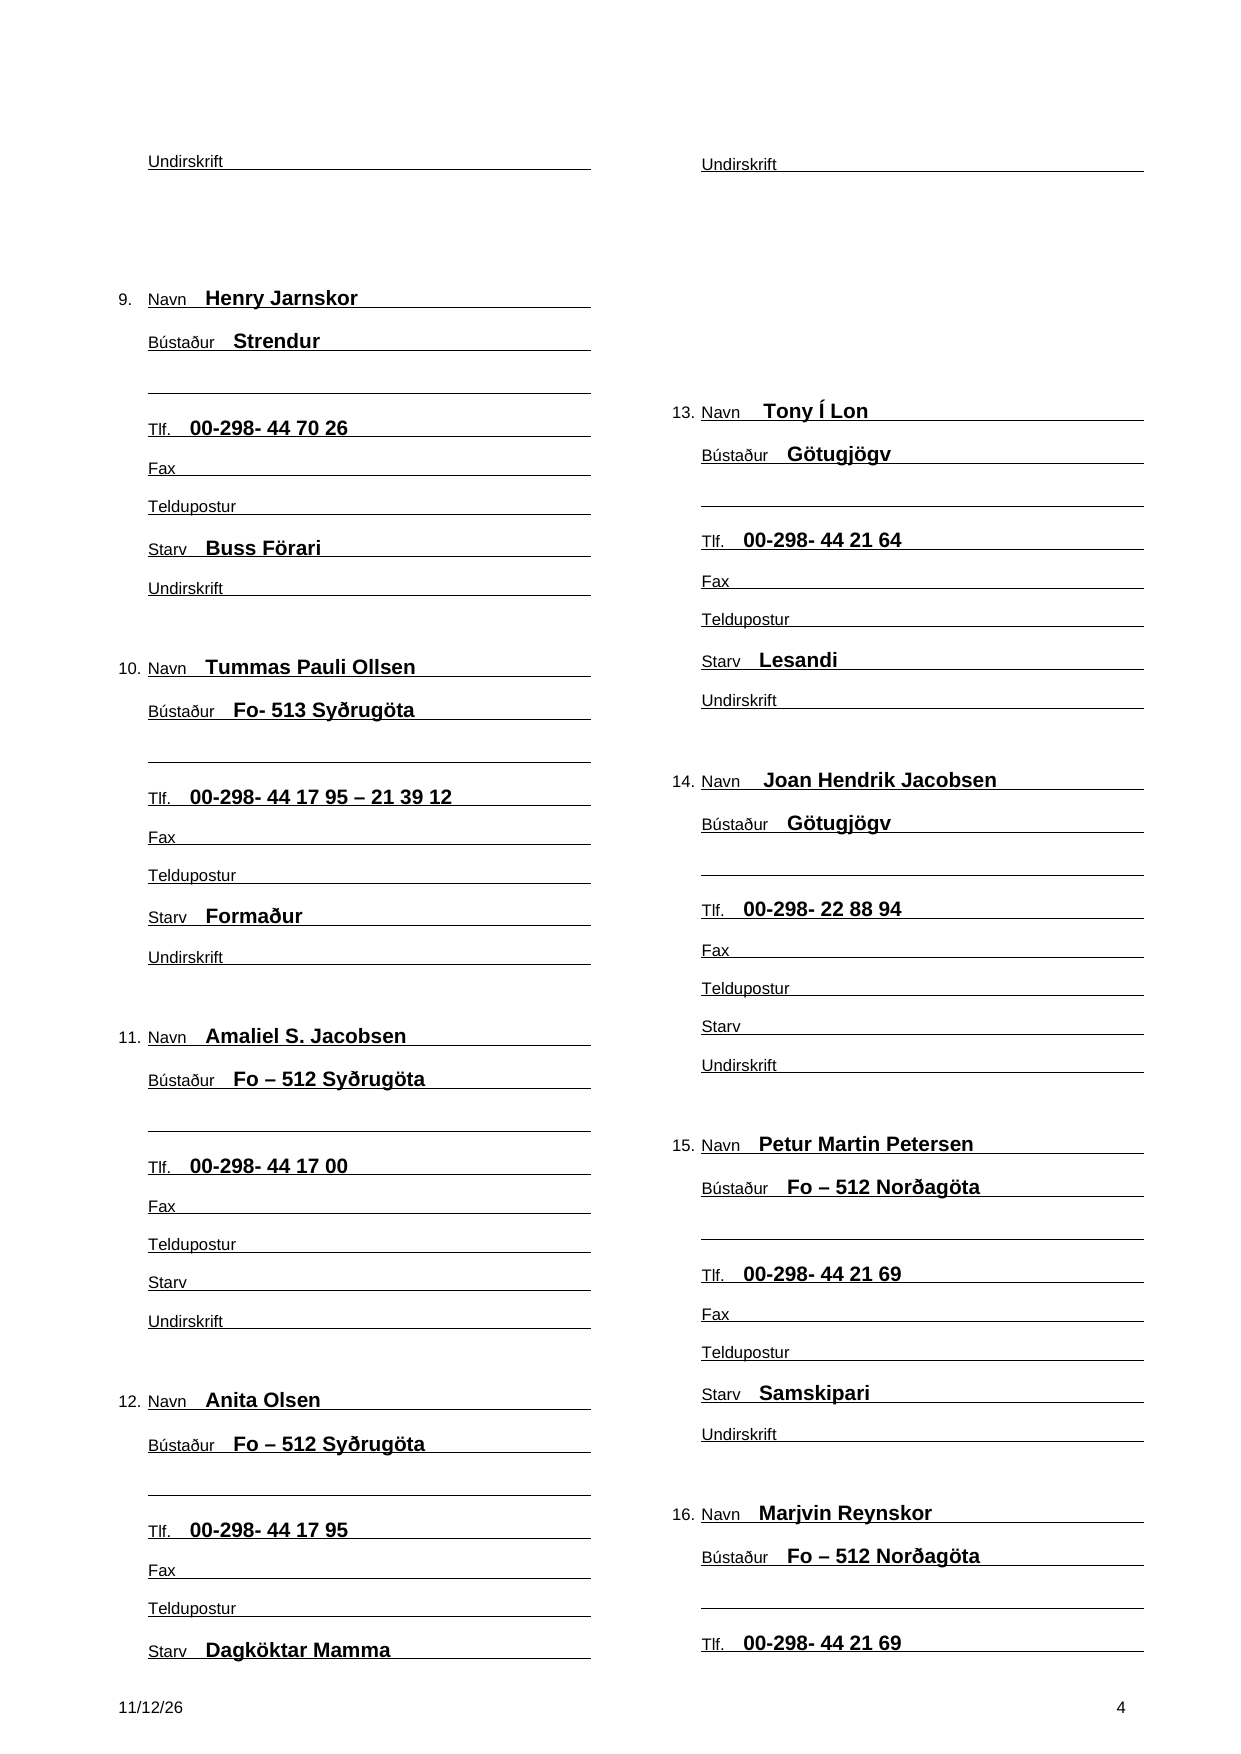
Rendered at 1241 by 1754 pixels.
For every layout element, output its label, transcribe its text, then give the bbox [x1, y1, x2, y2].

text Tlf. 00-298- 44 21 69 [701, 1261, 1152, 1285]
text Starv Formaður [148, 904, 620, 928]
list Navn Amaliel S. Jacobsen [118, 1024, 620, 1048]
text Tlf. 00-298- 22 88 94 [701, 897, 1152, 921]
text Teldupostur [148, 1235, 620, 1254]
text Undirskrift [701, 1055, 1152, 1074]
text Teldupostur [148, 497, 620, 516]
text Tlf. 00-298- 44 17 95 [148, 1518, 620, 1542]
list Navn Henry Jarnskor [118, 286, 620, 310]
text Fax [701, 1304, 1152, 1324]
text Tlf. 00-298- 44 17 00 [148, 1153, 620, 1177]
text Starv [701, 1017, 1152, 1036]
text Teldupostur [701, 1343, 1152, 1362]
list Navn Anita Olsen [118, 1388, 620, 1412]
text Fax [148, 1197, 620, 1216]
text Fax [701, 940, 1152, 959]
list Navn Petur Martin Petersen [672, 1132, 1152, 1156]
text Tlf. 00-298- 44 21 64 [701, 528, 1152, 552]
text Teldupostur [701, 610, 1152, 629]
text Bústaður Fo – 512 Norðagöta [701, 1544, 1152, 1568]
text Bústaður Fo – 512 Norðagöta [701, 1175, 1152, 1199]
text Fax [148, 828, 620, 847]
text Undirskrift [148, 152, 620, 171]
text Fax [148, 459, 620, 478]
list Navn Joan Hendrik Jacobsen [672, 768, 1152, 792]
text Teldupostur [148, 1599, 620, 1618]
text Tlf. 00-298- 44 21 69 [701, 1630, 1152, 1654]
text Bústaður Strendur [148, 329, 620, 353]
text Bústaður Götugjögv [701, 811, 1152, 835]
text Bústaður Fo – 512 Syðrugöta [148, 1431, 620, 1455]
text Undirskrift [148, 578, 620, 598]
text Bústaður Fo – 512 Syðrugöta [148, 1067, 620, 1091]
list Navn Tummas Pauli Ollsen [118, 655, 620, 679]
list Navn Tony Í Lon [672, 399, 1152, 423]
list Navn Marjvin Reynskor [672, 1501, 1152, 1525]
text Tlf. 00-298- 44 70 26 [148, 416, 620, 439]
text Undirskrift [701, 1424, 1152, 1443]
text Starv [148, 1273, 620, 1292]
text Starv Samskipari [701, 1381, 1152, 1405]
text Starv Buss Förari [148, 535, 620, 559]
text Starv Dagköktar Mamma [148, 1637, 620, 1661]
text Undirskrift [701, 154, 1152, 174]
text Teldupostur [701, 979, 1152, 998]
text Undirskrift [148, 947, 620, 967]
text Undirskrift [148, 1312, 620, 1331]
text Bústaður Götugjögv [701, 442, 1152, 466]
text Teldupostur [148, 866, 620, 885]
text Fax [701, 571, 1152, 591]
text Tlf. 00-298- 44 17 95 – 21 39 12 [148, 784, 620, 808]
text Fax [148, 1561, 620, 1580]
text Undirskrift [701, 691, 1152, 710]
text Bústaður Fo- 513 Syðrugöta [148, 698, 620, 722]
text Starv Lesandi [701, 648, 1152, 672]
